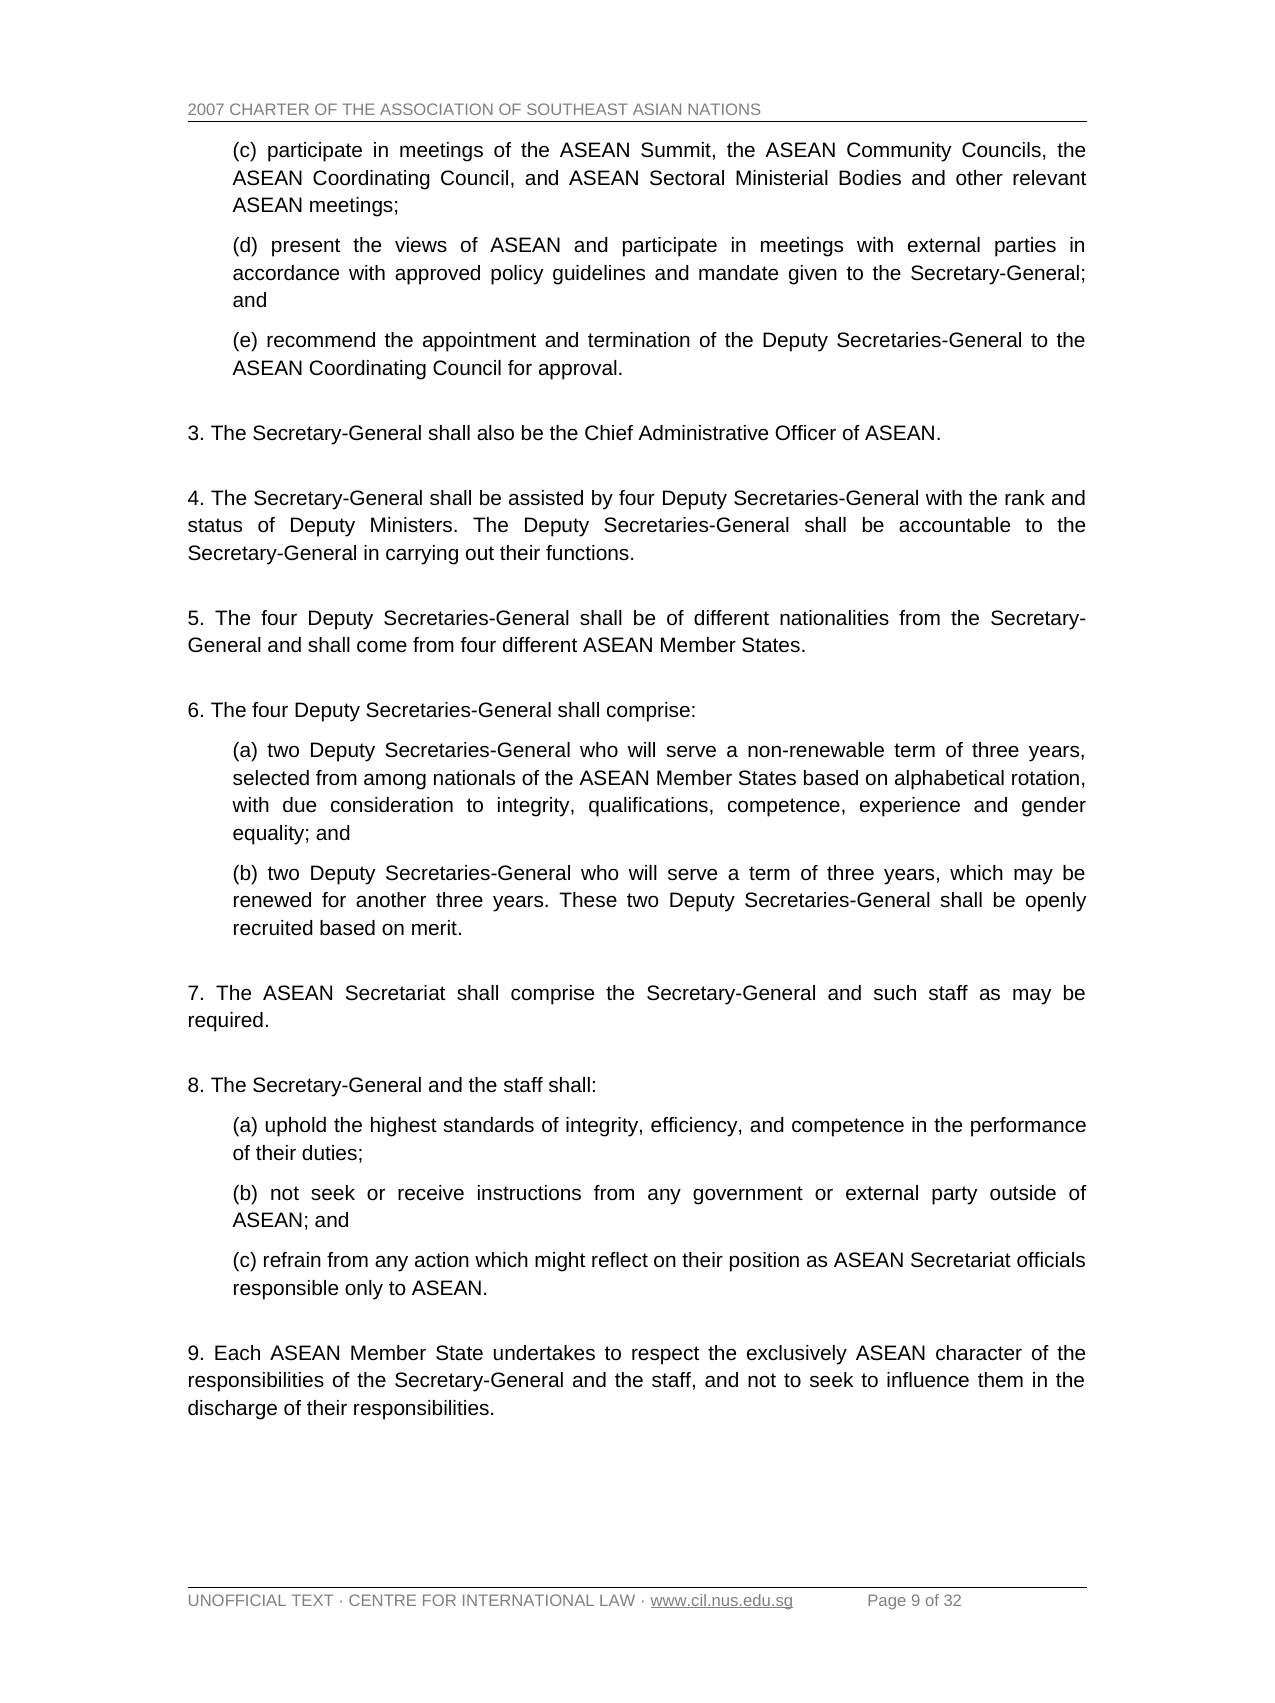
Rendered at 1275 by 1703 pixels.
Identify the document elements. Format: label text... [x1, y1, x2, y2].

text 5. The four Deputy Secretaries-General shall be of different nationalities from the Secretary-General and shall come from four different ASEAN Member States. [187, 606, 1087, 657]
text (a) two Deputy Secretaries-General who will serve a non-renewable term of three years, selected from among nationals of the ASEAN Member States based on alphabetical rotation, with due consideration to integrity, qualifications, competence, experience and gender equality; and [232, 738, 1087, 845]
text (b) two Deputy Secretaries-General who will serve a term of three years, which may be renewed for another three years. These two Deputy Secretaries-General shall be openly recruited based on merit. [232, 861, 1087, 940]
text (c) participate in meetings of the ASEAN Summit, the ASEAN Community Councils, the ASEAN Coordinating Council, and ASEAN Sectoral Ministerial Bodies and other relevant ASEAN meetings; [232, 138, 1087, 217]
text (d) present the views of ASEAN and participate in meetings with external parties in accordance with approved policy guidelines and mandate given to the Secretary-General; and [232, 233, 1087, 312]
text (e) recommend the appointment and termination of the Deputy Secretaries-General to the ASEAN Coordinating Council for approval. [232, 328, 1087, 380]
text 6. The four Deputy Secretaries-General shall comprise: [187, 698, 1087, 722]
text (b) not seek or receive instructions from any government or external party outside of ASEAN; and [232, 1181, 1087, 1232]
text 8. The Secretary-General and the staff shall: [187, 1073, 1087, 1097]
text 4. The Secretary-General shall be assisted by four Deputy Secretaries-General with the rank and status of Deputy Ministers. The Deputy Secretaries-General shall be accountable to the Secretary-General in carrying out their functions. [187, 486, 1087, 565]
text (c) refrain from any action which might reflect on their position as ASEAN Secretariat officials responsible only to ASEAN. [232, 1248, 1087, 1300]
text 7. The ASEAN Secretariat shall comprise the Secretary-General and such staff as may be required. [187, 981, 1087, 1032]
text 3. The Secretary-General shall also be the Chief Administrative Officer of ASEAN. [187, 421, 1087, 445]
text 9. Each ASEAN Member State undertakes to respect the exclusively ASEAN character of the responsibilities of the Secretary-General and the staff, and not to seek to influence them in the discharge of their responsibilities. [187, 1341, 1087, 1420]
text (a) uphold the highest standards of integrity, efficiency, and competence in the performance of their duties; [232, 1113, 1087, 1165]
